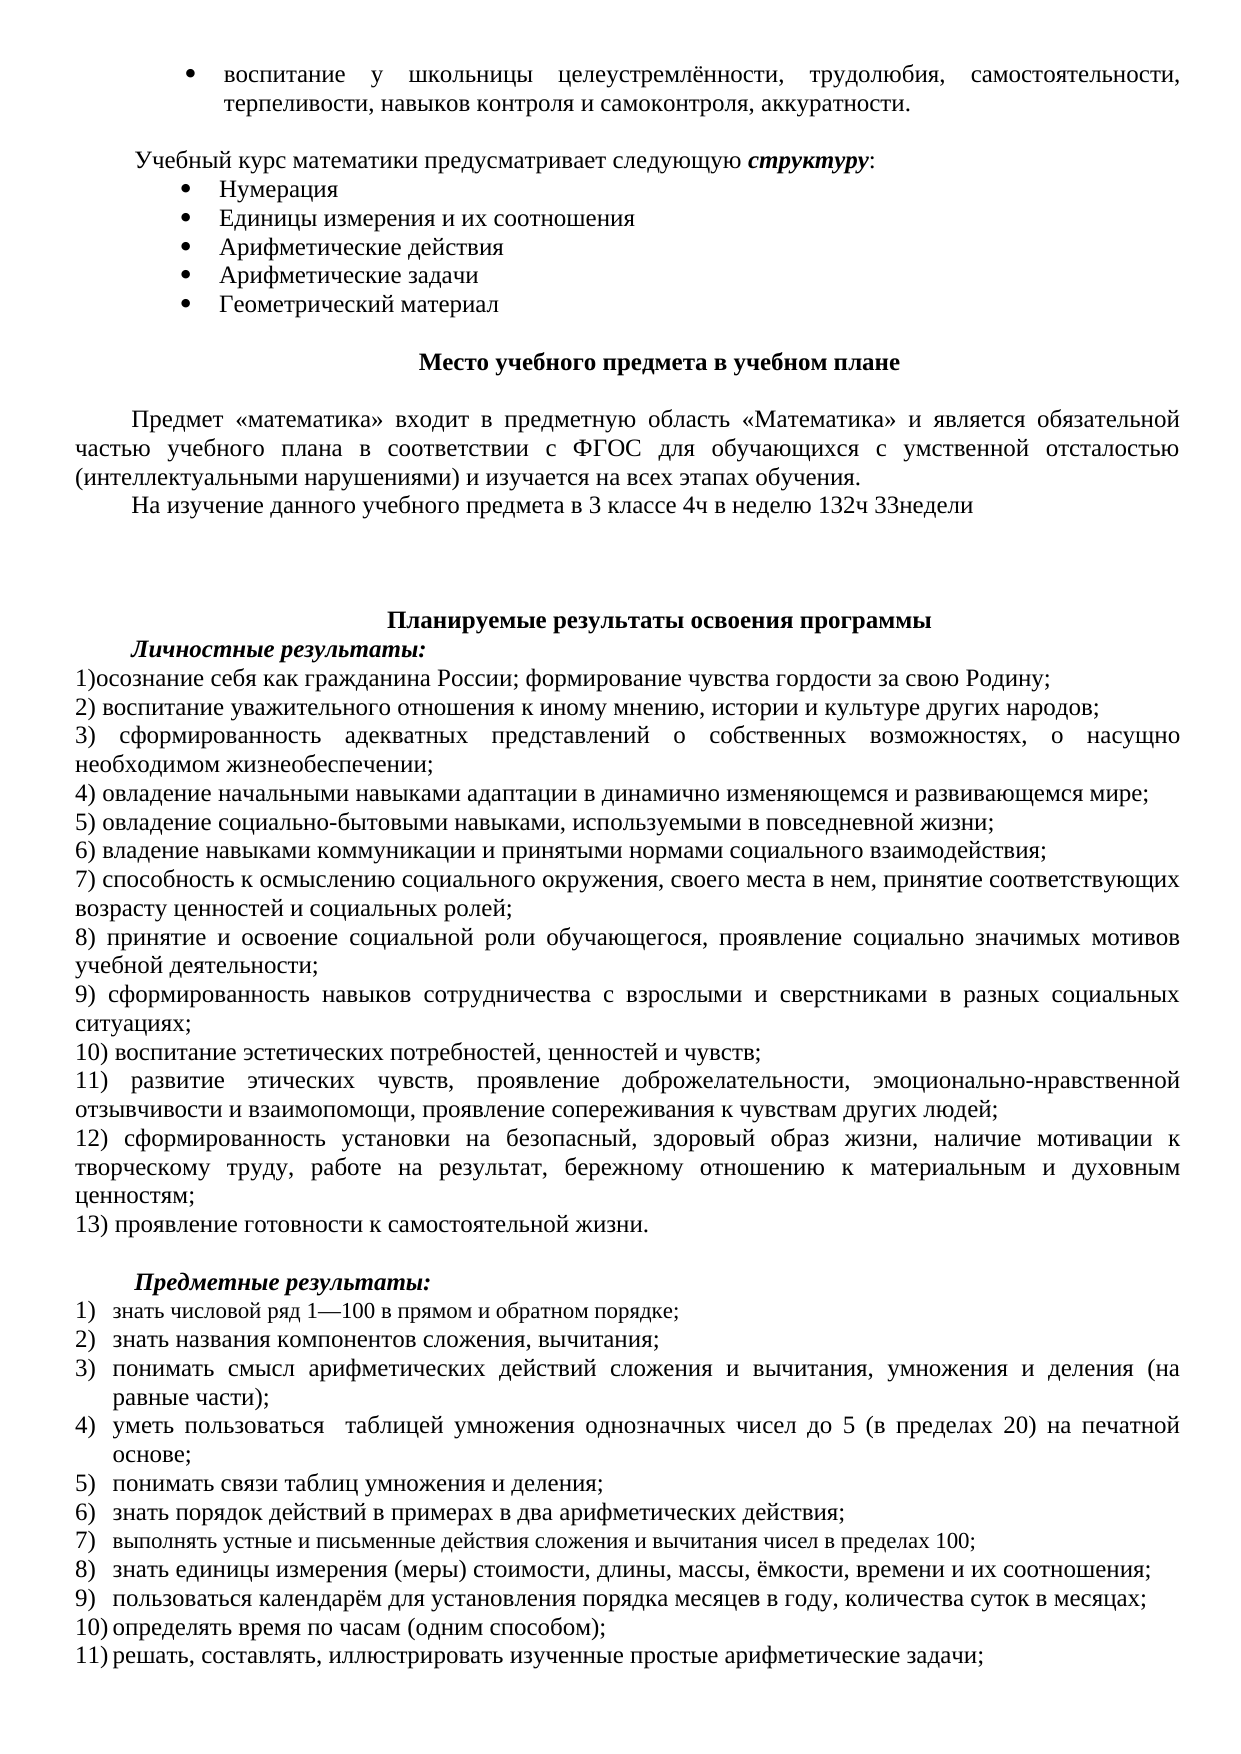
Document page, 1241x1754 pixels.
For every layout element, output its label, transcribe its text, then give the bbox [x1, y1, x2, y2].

text 11) развитие этических чувств, проявление доброжелательности, эмоционально-нравственной отзывчивости и взаимопомощи, проявление сопереживания к чувствам других людей; [75, 1065, 1181, 1123]
text Учебный курс математики предусматривает следующую структуру: [134, 145, 1181, 174]
text 2) воспитание уважительного отношения к иному мнению, истории и культуре других народов; [75, 692, 1181, 720]
list определять время по часам (одним способом); [75, 1612, 1181, 1640]
list Арифметические действия [181, 232, 1181, 260]
list знать названия компонентов сложения, вычитания; [75, 1324, 1181, 1353]
text 3) сформированность адекватных представлений о собственных возможностях, о насущно необходимом жизнеобеспечении; [75, 720, 1181, 778]
list пользоваться календарём для установления порядка месяцев в году, количества суток в месяцах; [75, 1583, 1181, 1612]
text 1)осознание себя как гражданина России; формирование чувства гордости за свою Родину; [75, 663, 1181, 692]
text 8) принятие и освоение социальной роли обучающегося, проявление социально значимых мотивов учебной деятельности; [75, 922, 1181, 979]
text Место учебного предмета в учебном плане [75, 347, 1181, 375]
list понимать связи таблиц умножения и деления; [75, 1468, 1181, 1497]
list решать, составлять, иллюстрировать изученные простые арифметические задачи; [75, 1640, 1181, 1669]
text 12) сформированность установки на безопасный, здоровый образ жизни, наличие мотивации к творческому труду, работе на результат, бережному отношению к материальным и духовным ценностям; [75, 1123, 1181, 1209]
text 6) владение навыками коммуникации и принятыми нормами социального взаимодействия; [75, 835, 1181, 864]
text 4) овладение начальными навыками адаптации в динамично изменяющемся и развивающемся мире; [75, 778, 1181, 807]
list воспитание у школьницы целеустремлённости, трудолюбия, самостоятельности, терпеливости, навыков контроля и самоконтроля, аккуратности. [186, 59, 1181, 117]
text 7) способность к осмыслению социального окружения, своего места в нем, принятие соответствующих возрасту ценностей и социальных ролей; [75, 864, 1181, 922]
text Предмет «математика» входит в предметную область «Математика» и является обязательной частью учебного плана в соответствии с ФГОС для обучающихся с умственной отсталостью (интеллектуальными нарушениями) и изучается на всех этапах обучения. [75, 404, 1181, 490]
list выполнять устные и письменные действия сложения и вычитания чисел в пределах 100; [75, 1525, 1181, 1554]
text 5) овладение социально-бытовыми навыками, используемыми в повседневной жизни; [75, 807, 1181, 835]
list уметь пользоваться таблицей умножения однозначных чисел до 5 (в пределах 20) на печатной основе; [75, 1410, 1181, 1468]
list Геометрический материал [181, 289, 1181, 318]
list Арифметические задачи [181, 260, 1181, 289]
text 9) сформированность навыков сотрудничества с взрослыми и сверстниками в разных социальных ситуациях; [75, 979, 1181, 1037]
list понимать смысл арифметических действий сложения и вычитания, умножения и деления (на равные части); [75, 1353, 1181, 1410]
text На изучение данного учебного предмета в 3 классе 4ч в неделю 132ч 33недели [75, 490, 1181, 519]
list знать порядок действий в примерах в два арифметических действия; [75, 1497, 1181, 1525]
list знать числовой ряд 1—100 в прямом и обратном порядке; [75, 1295, 1181, 1324]
text 13) проявление готовности к самостоятельной жизни. [75, 1209, 1181, 1238]
list знать единицы измерения (меры) стоимости, длины, массы, ёмкости, времени и их соотношения; [75, 1554, 1181, 1583]
text 10) воспитание эстетических потребностей, ценностей и чувств; [75, 1037, 1181, 1065]
text Личностные результаты: [75, 634, 1181, 663]
text Предметные результаты: [134, 1267, 1181, 1295]
list Единицы измерения и их соотношения [181, 203, 1181, 232]
text Планируемые результаты освоения программы [75, 605, 1181, 634]
list Нумерация [181, 174, 1181, 203]
